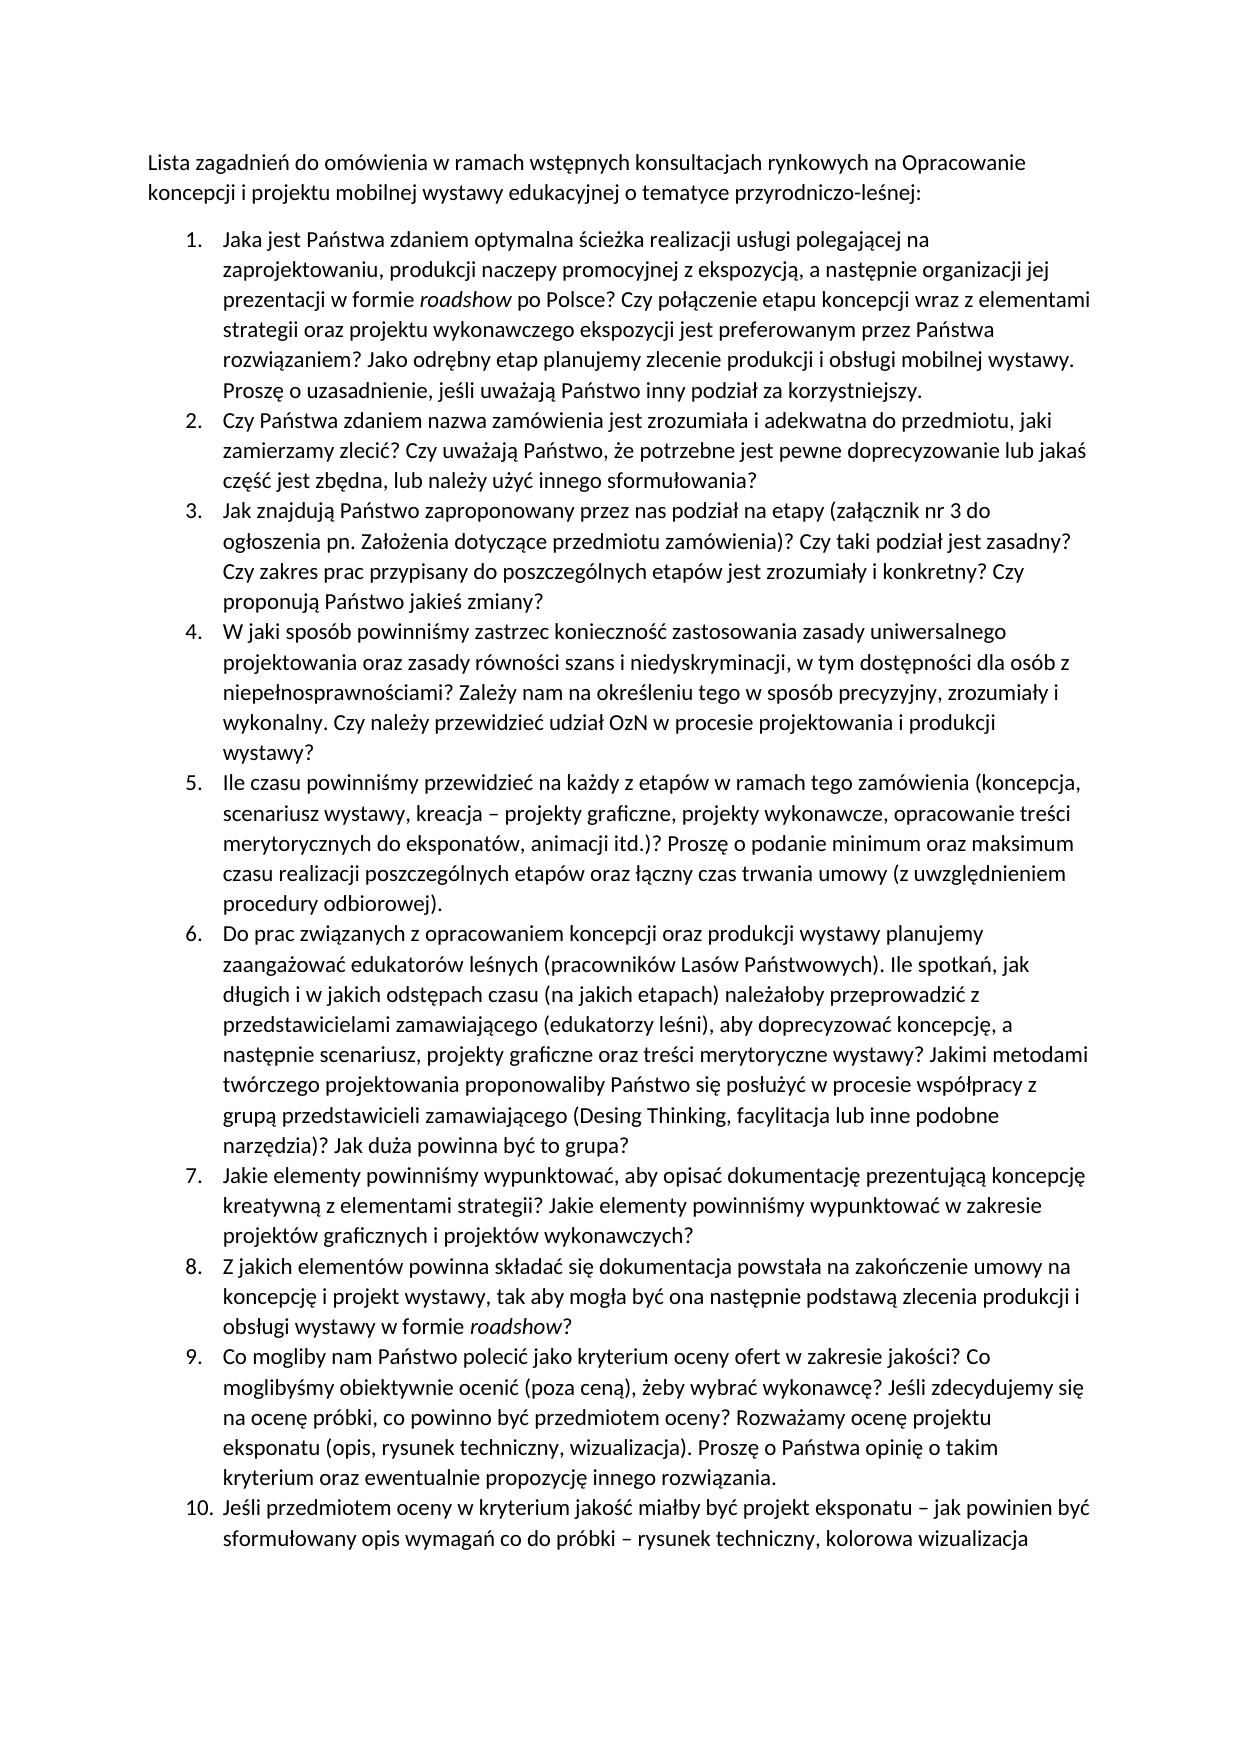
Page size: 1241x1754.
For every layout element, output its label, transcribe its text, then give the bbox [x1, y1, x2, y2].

list Czy Państwa zdaniem nazwa zamówienia jest zrozumiała i adekwatna do przedmiotu, jaki zamierzamy zlecić? Czy uważają Państwo, że potrzebne jest pewne doprecyzowanie lub jakaś część jest zbędna, lub należy użyć innego sformułowania? [185, 406, 1093, 494]
list Ile czasu powinniśmy przewidzieć na każdy z etapów w ramach tego zamówienia (koncepcja, scenariusz wystawy, kreacja – projekty graficzne, projekty wykonawcze, opracowanie treści merytorycznych do eksponatów, animacji itd.)? Proszę o podanie minimum oraz maksimum czasu realizacji poszczególnych etapów oraz łączny czas trwania umowy (z uwzględnieniem procedury odbiorowej). [185, 768, 1093, 917]
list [185, 1493, 1093, 1552]
list Z jakich elementów powinna składać się dokumentacja powstała na zakończenie umowy na koncepcję i projekt wystawy, tak aby mogła być ona następnie podstawą zlecenia produkcji i obsługi wystawy w formie roadshow? [185, 1252, 1093, 1340]
list Jakie elementy powinniśmy wypunktować, aby opisać dokumentację prezentującą koncepcję kreatywną z elementami strategii? Jakie elementy powinniśmy wypunktować w zakresie projektów graficznych i projektów wykonawczych? [185, 1161, 1093, 1249]
text Lista zagadnień do omówienia w ramach wstępnych konsultacjach rynkowych na Opracowanie koncepcji i projektu mobilnej wystawy edukacyjnej o tematyce przyrodniczo-leśnej: [148, 148, 1093, 206]
list Do prac związanych z opracowaniem koncepcji oraz produkcji wystawy planujemy zaangażować edukatorów leśnych (pracowników Lasów Państwowych). Ile spotkań, jak długich i w jakich odstępach czasu (na jakich etapach) należałoby przeprowadzić z przedstawicielami zamawiającego (edukatorzy leśni), aby doprecyzować koncepcję, a następnie scenariusz, projekty graficzne oraz treści merytoryczne wystawy? Jakimi metodami twórczego projektowania proponowaliby Państwo się posłużyć w procesie współpracy z grupą przedstawicieli zamawiającego (Desing Thinking, facylitacja lub inne podobne narzędzia)? Jak duża powinna być to grupa? [185, 919, 1093, 1159]
list Jaka jest Państwa zdaniem optymalna ścieżka realizacji usługi polegającej na zaprojektowaniu, produkcji naczepy promocyjnej z ekspozycją, a następnie organizacji jej prezentacji w formie roadshow po Polsce? Czy połączenie etapu koncepcji wraz z elementami strategii oraz projektu wykonawczego ekspozycji jest preferowanym przez Państwa rozwiązaniem? Jako odrębny etap planujemy zlecenie produkcji i obsługi mobilnej wystawy. Proszę o uzasadnienie, jeśli uważają Państwo inny podział za korzystniejszy. [185, 225, 1093, 404]
list Jak znajdują Państwo zaproponowany przez nas podział na etapy (załącznik nr 3 do ogłoszenia pn. Założenia dotyczące przedmiotu zamówienia)? Czy taki podział jest zasadny? Czy zakres prac przypisany do poszczególnych etapów jest zrozumiały i konkretny? Czy proponują Państwo jakieś zmiany? [185, 497, 1093, 615]
list Co mogliby nam Państwo polecić jako kryterium oceny ofert w zakresie jakości? Co moglibyśmy obiektywnie ocenić (poza ceną), żeby wybrać wykonawcę? Jeśli zdecydujemy się na ocenę próbki, co powinno być przedmiotem oceny? Rozważamy ocenę projektu eksponatu (opis, rysunek techniczny, wizualizacja). Proszę o Państwa opinię o takim kryterium oraz ewentualnie propozycję innego rozwiązania. [185, 1342, 1093, 1491]
list W jaki sposób powinniśmy zastrzec konieczność zastosowania zasady uniwersalnego projektowania oraz zasady równości szans i niedyskryminacji, w tym dostępności dla osób z niepełnosprawnościami? Zależy nam na określeniu tego w sposób precyzyjny, zrozumiały i wykonalny. Czy należy przewidzieć udział OzN w procesie projektowania i produkcji wystawy? [185, 617, 1093, 766]
